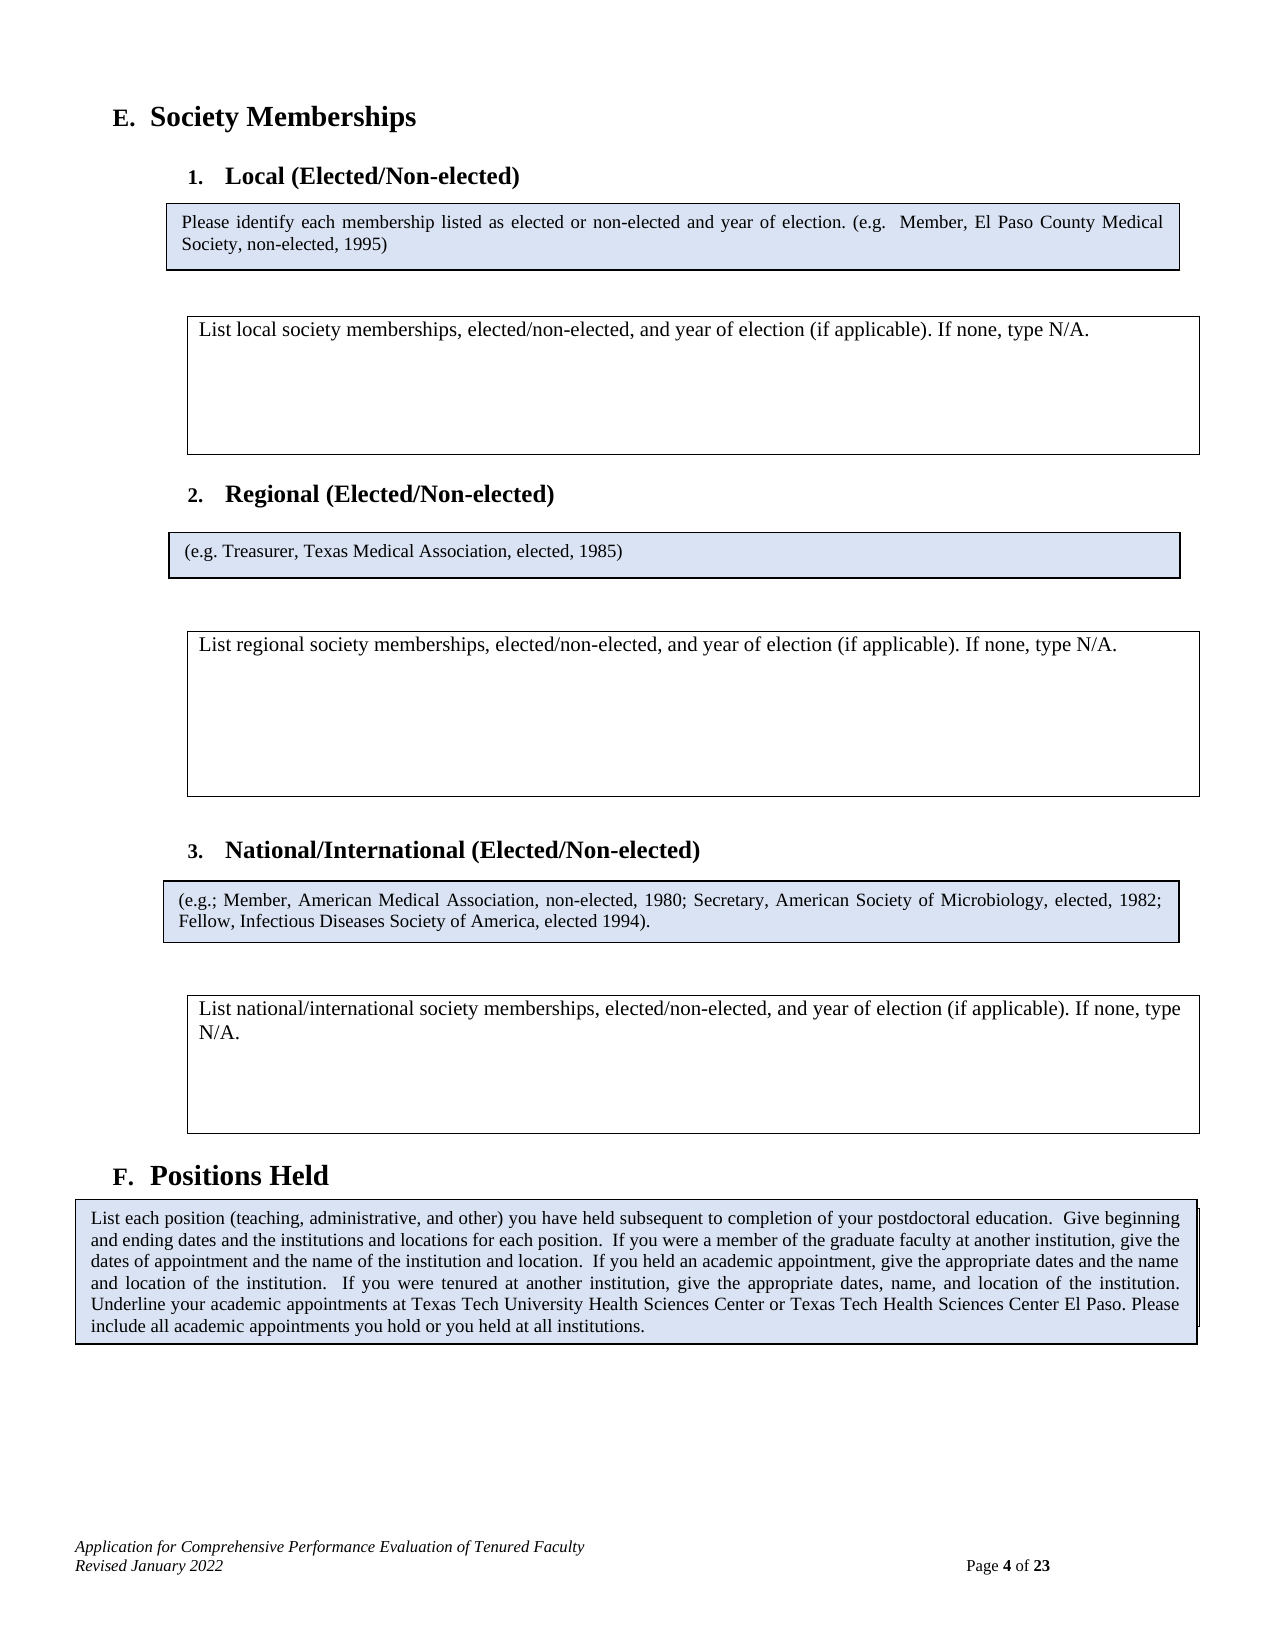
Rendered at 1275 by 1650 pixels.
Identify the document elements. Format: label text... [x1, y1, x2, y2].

list National/International (Elected/Non-elected) [187, 835, 1200, 864]
list Positions Held [112, 1158, 1200, 1191]
list Society Memberships [112, 99, 1200, 133]
list Regional (Elected/Non-elected) [187, 479, 1200, 508]
list Local (Elected/Non-elected) [187, 161, 1200, 190]
